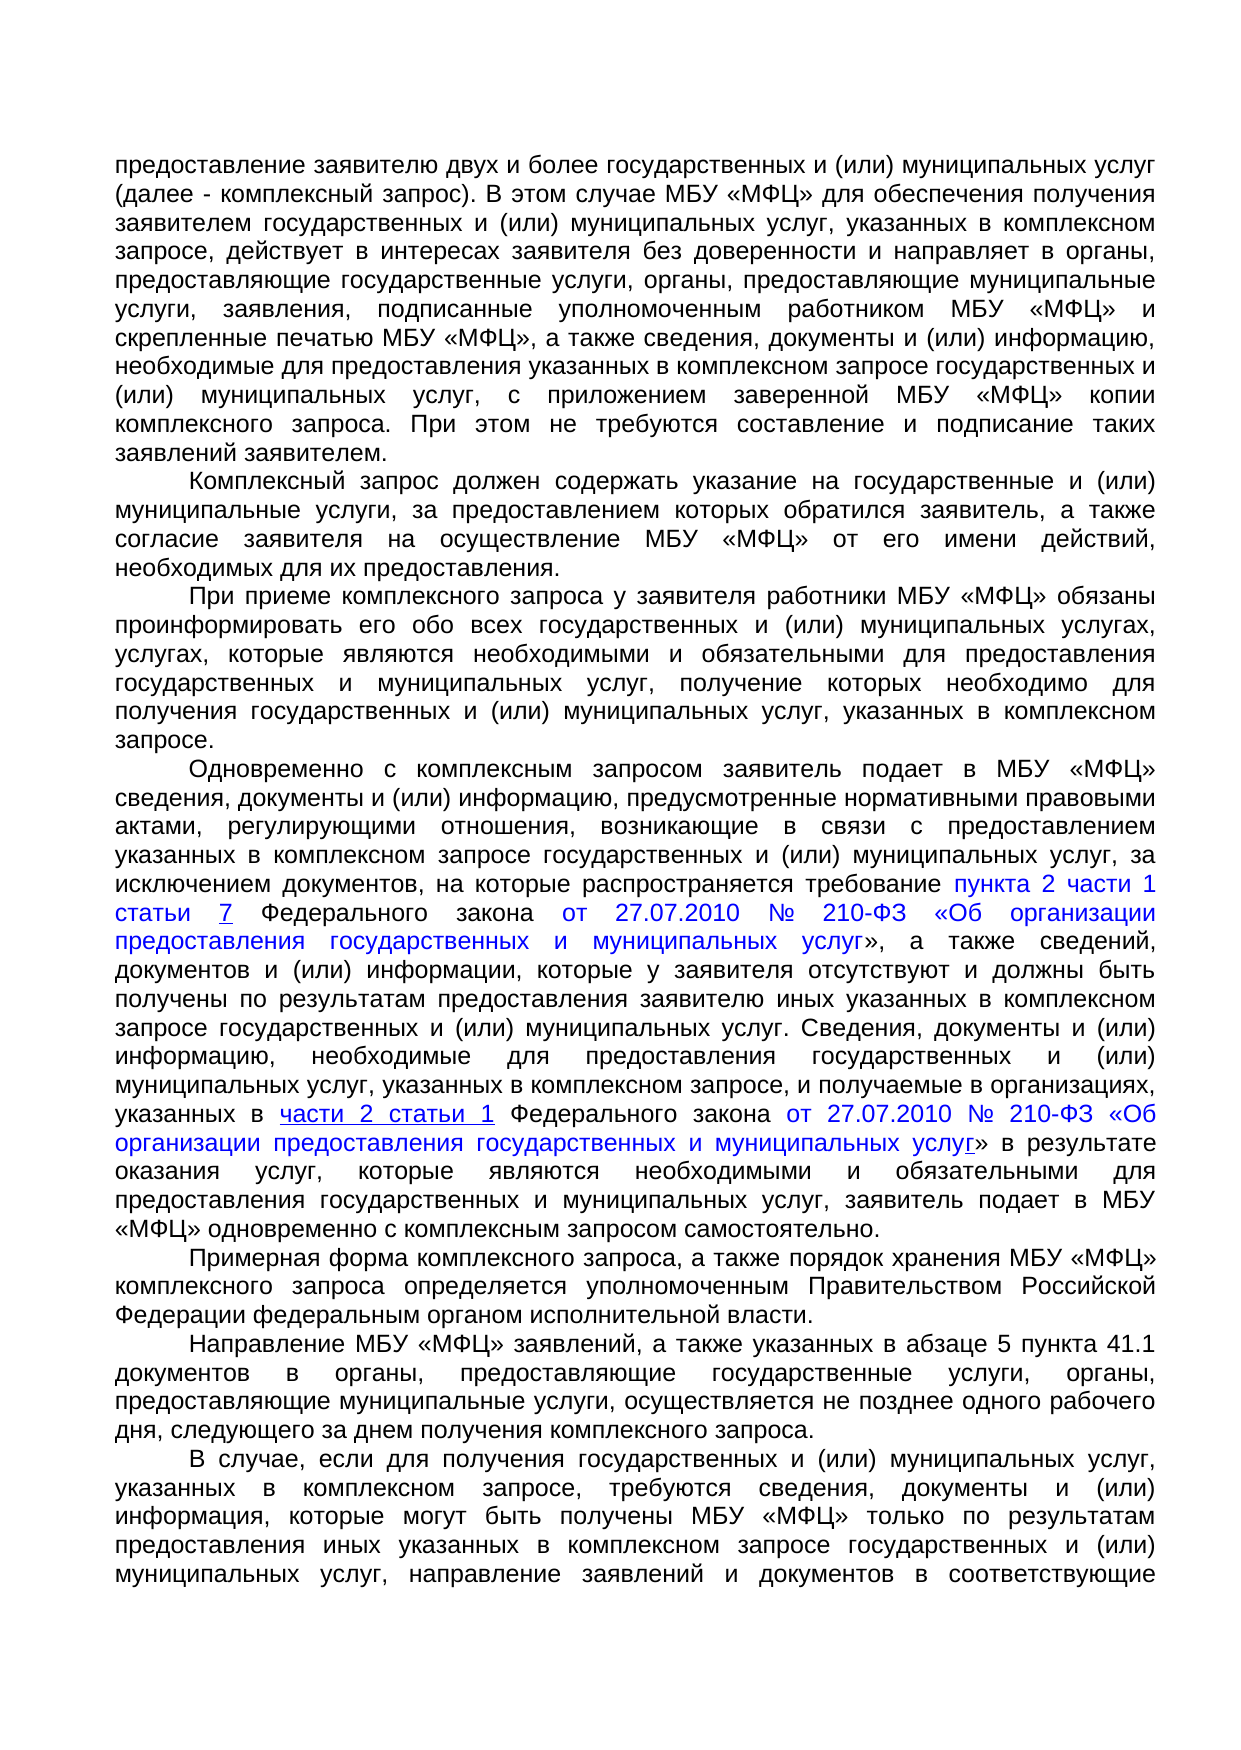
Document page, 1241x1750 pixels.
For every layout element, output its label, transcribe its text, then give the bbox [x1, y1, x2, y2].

text Одновременно с комплексным запросом заявитель подает в МБУ «МФЦ» сведения, документы и (или) информацию, предусмотренные нормативными правовыми актами, регулирующими отношения, возникающие в связи с предоставлением указанных в комплексном запросе государственных и (или) муниципальных услуг, за исключением документов, на которые распространяется требование пункта 2 части 1 статьи 7 Федерального закона от 27.07.2010 № 210-ФЗ «Об организации предоставления государственных и муниципальных услуг», а также сведений, документов и (или) информации, которые у заявителя отсутствуют и должны быть получены по результатам предоставления заявителю иных указанных в комплексном запросе государственных и (или) муниципальных услуг. Сведения, документы и (или) информацию, необходимые для предоставления государственных и (или) муниципальных услуг, указанных в комплексном запросе, и получаемые в организациях, указанных в части 2 статьи 1 Федерального закона от 27.07.2010 № 210-ФЗ «Об организации предоставления государственных и муниципальных услуг» в результате оказания услуг, которые являются необходимыми и обязательными для предоставления государственных и муниципальных услуг, заявитель подает в МБУ «МФЦ» одновременно с комплексным запросом самостоятельно. [114, 754, 1157, 1242]
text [114, 150, 1157, 466]
text Комплексный запрос должен содержать указание на государственные и (или) муниципальные услуги, за предоставлением которых обратился заявитель, а также согласие заявителя на осуществление МБУ «МФЦ» от его имени действий, необходимых для их предоставления. [114, 466, 1157, 581]
text Примерная форма комплексного запроса, а также порядок хранения МБУ «МФЦ» комплексного запроса определяется уполномоченным Правительством Российской Федерации федеральным органом исполнительной власти. [114, 1242, 1157, 1329]
text При приеме комплексного запроса у заявителя работники МБУ «МФЦ» обязаны проинформировать его обо всех государственных и (или) муниципальных услугах, услугах, которые являются необходимыми и обязательными для предоставления государственных и муниципальных услуг, получение которых необходимо для получения государственных и (или) муниципальных услуг, указанных в комплексном запросе. [114, 581, 1157, 754]
text Направление МБУ «МФЦ» заявлений, а также указанных в абзаце 5 пункта 41.1 документов в органы, предоставляющие государственные услуги, органы, предоставляющие муниципальные услуги, осуществляется не позднее одного рабочего дня, следующего за днем получения комплексного запроса. [114, 1329, 1157, 1444]
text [114, 1444, 1157, 1587]
